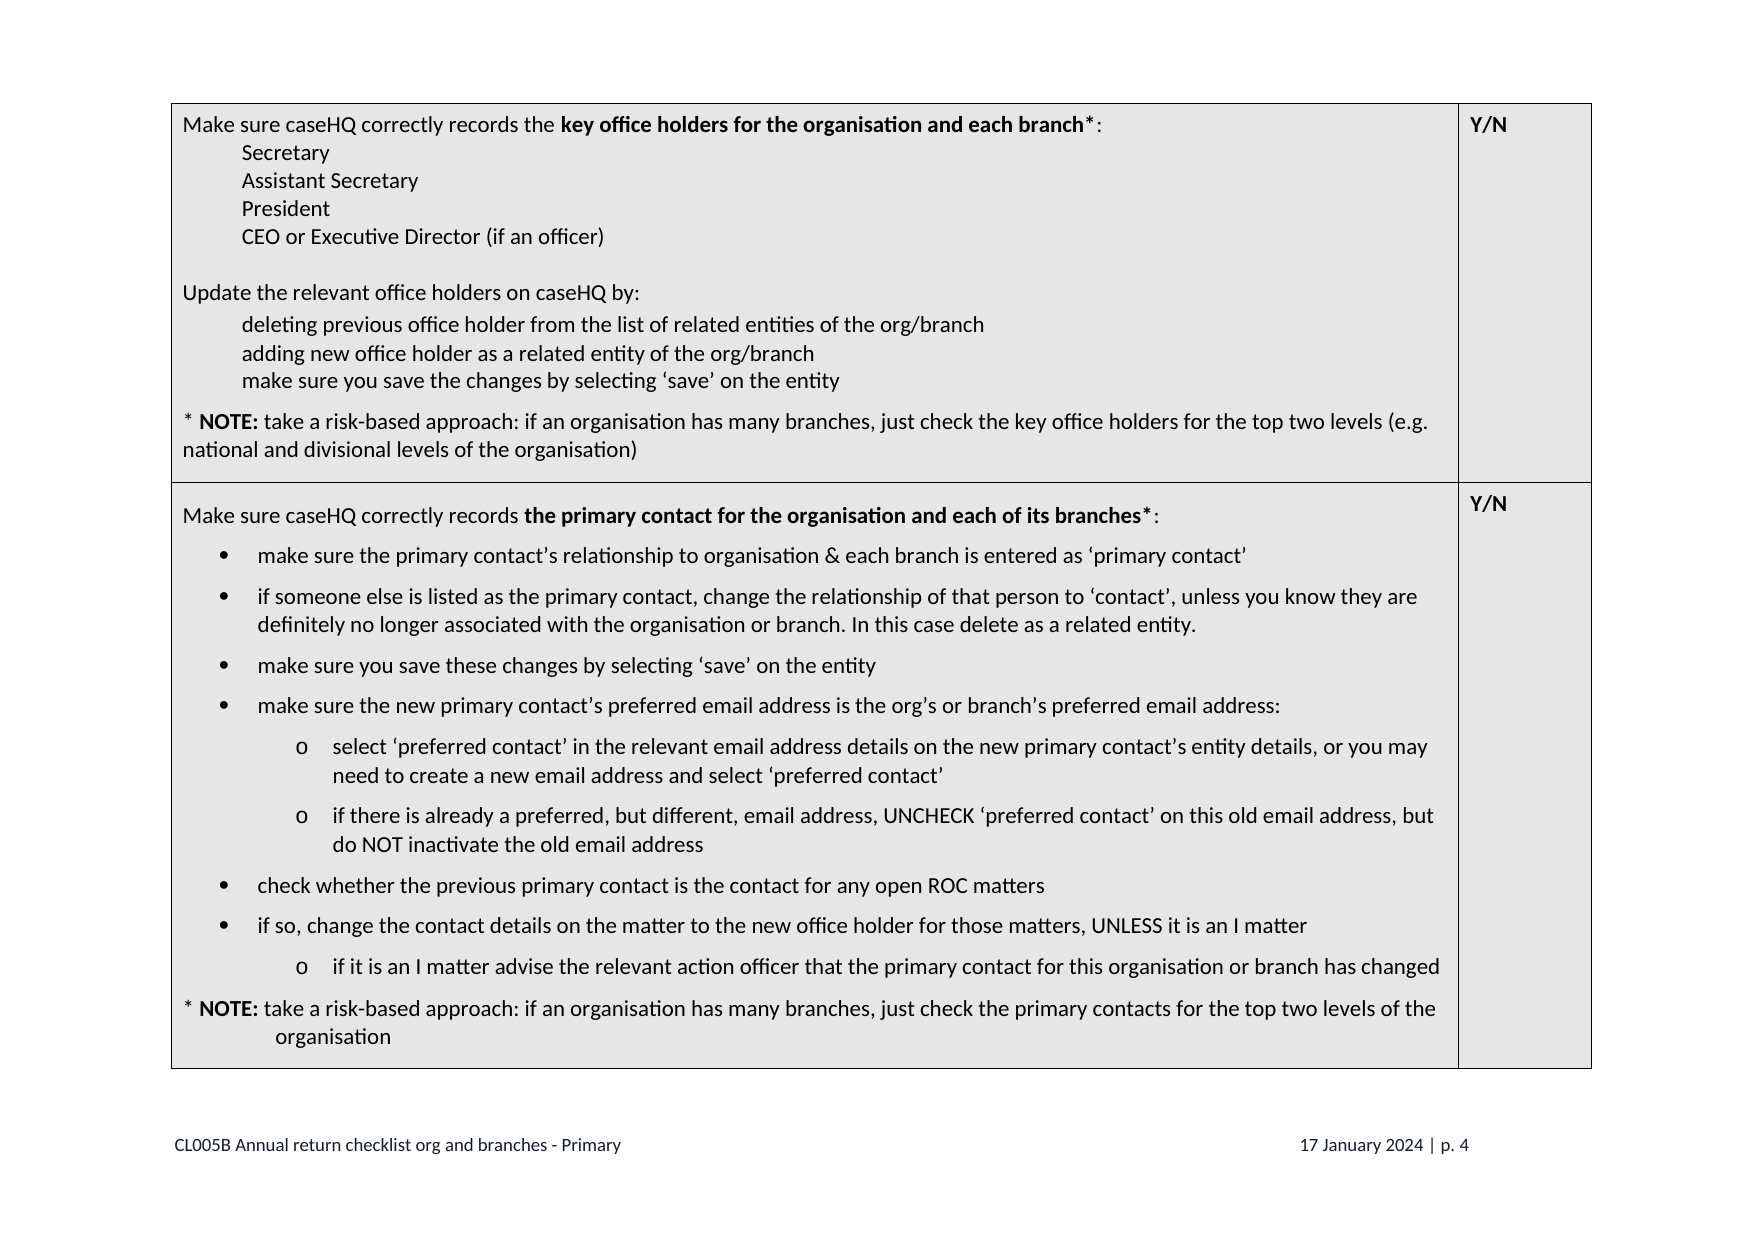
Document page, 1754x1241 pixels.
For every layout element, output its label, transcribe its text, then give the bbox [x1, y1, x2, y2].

table_cell Make sure caseHQ correctly records the primary contact for the organisation and each of its branches*: make sure the primary contact’s relationship to organisation & each branch is entered as ‘primary contact’ if someone else is listed as the primary contact, change the relationship of that person to ‘contact’, unless you know they are definitely no longer associated with the organisation or branch. In this case delete as a related entity. make sure you save these changes by selecting ‘save’ on the entity make sure the new primary contact’s preferred email address is the org’s or branch’s preferred email address: select ‘preferred contact’ in the relevant email address details on the new primary contact’s entity details, or you may need to create a new email address and select ‘preferred contact’ if there is already a preferred, but different, email address, UNCHECK ‘preferred contact’ on this old email address, but do NOT inactivate the old email address check whether the previous primary contact is the contact for any open ROC matters if so, change the contact details on the matter to the new office holder for those matters, UNLESS it is an I matter if it is an I matter advise the relevant action officer that the primary contact for this organisation or branch has changed * NOTE: take a risk-based approach: if an organisation has many branches, just check the primary contacts for the top two levels of the organisation [172, 483, 1458, 1068]
table_cell Make sure caseHQ correctly records the key office holders for the organisation and each branch*: Secretary Assistant Secretary President CEO or Executive Director (if an officer) Update the relevant office holders on caseHQ by: deleting previous office holder from the list of related entities of the org/branch adding new office holder as a related entity of the org/branch make sure you save the changes by selecting ‘save’ on the entity * NOTE: take a risk-based approach: if an organisation has many branches, just check the key office holders for the top two levels (e.g. national and divisional levels of the organisation) [172, 104, 1458, 482]
table_cell Y/N [1459, 483, 1591, 1068]
table_cell Y/N [1459, 104, 1591, 482]
